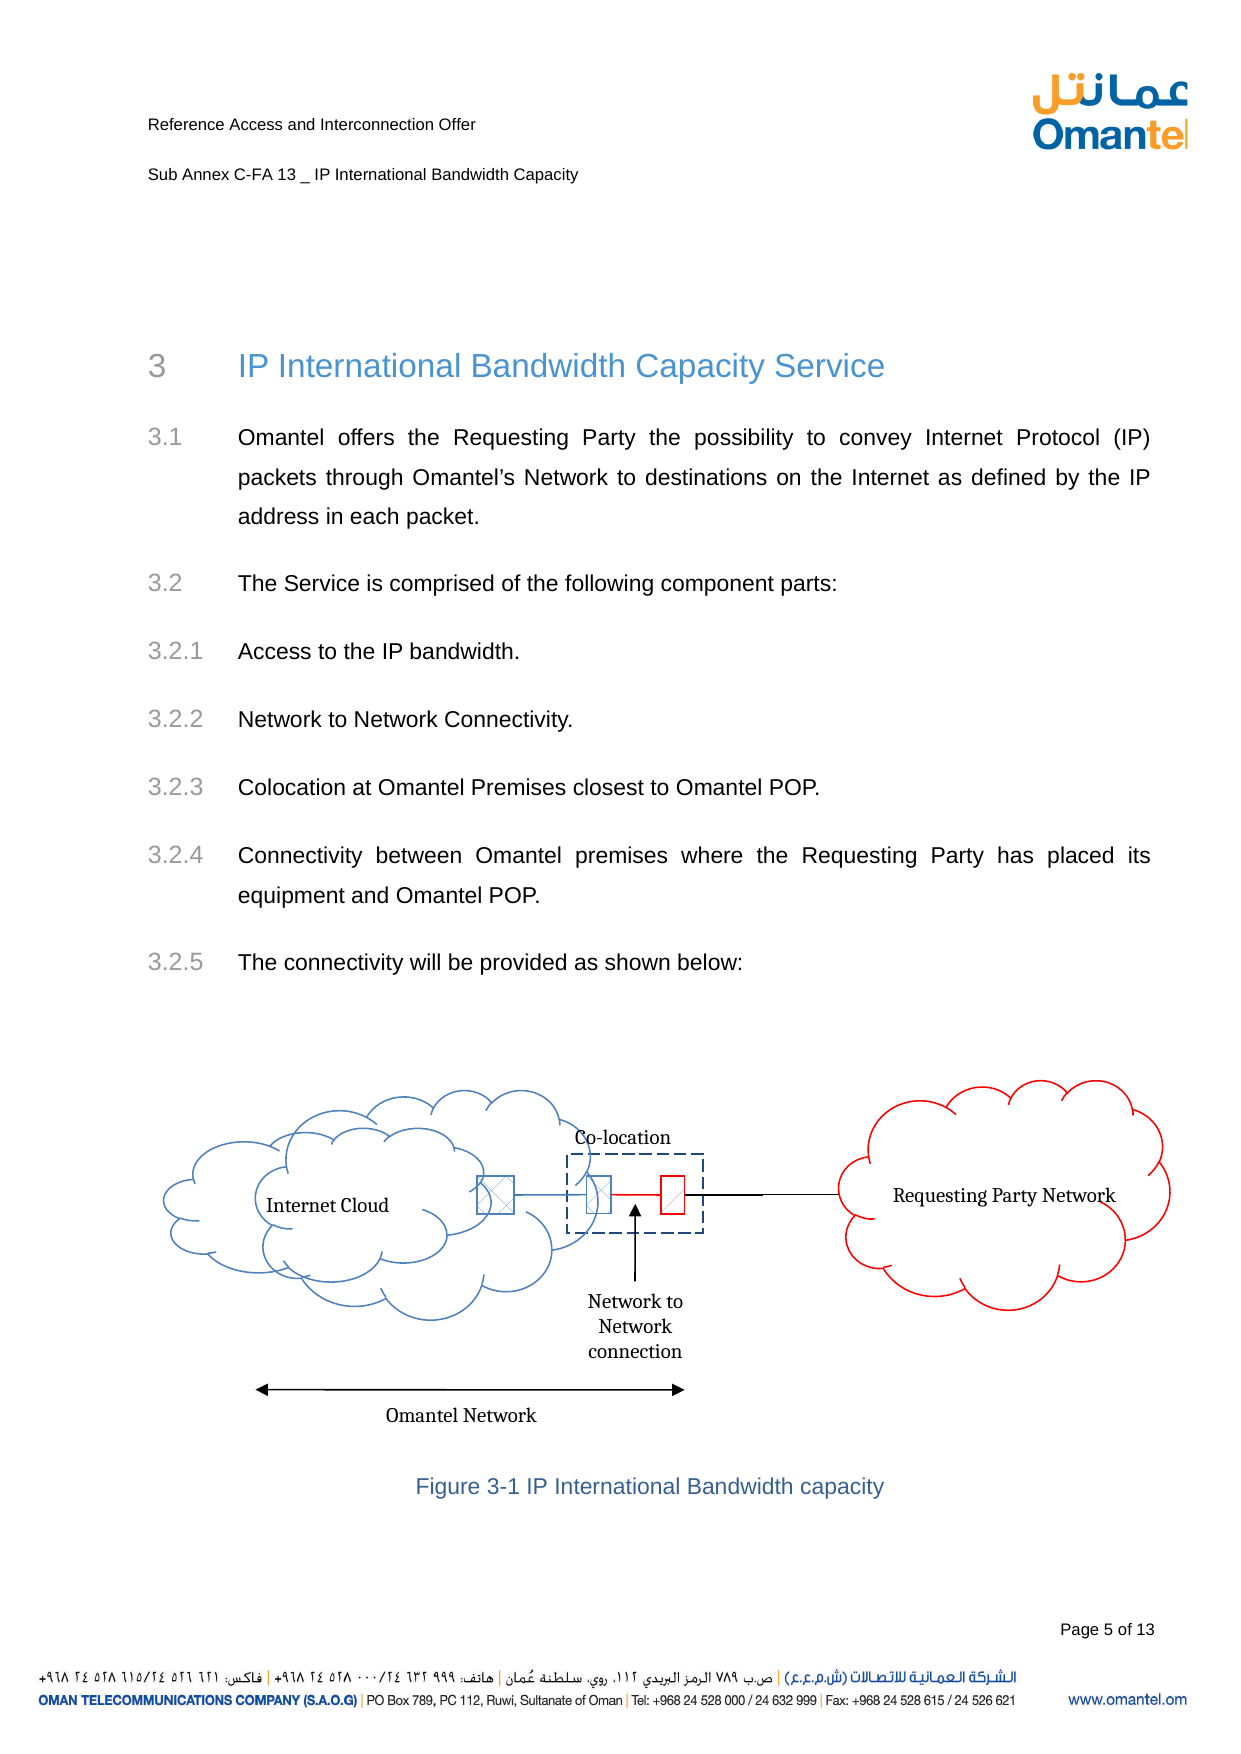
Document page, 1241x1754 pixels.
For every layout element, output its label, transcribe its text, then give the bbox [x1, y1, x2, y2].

picture [1033, 58, 1188, 159]
picture [0, 1662, 1236, 1714]
subtitle IP International Bandwidth Capacity Service [148, 346, 1152, 384]
list Connectivity between Omantel premises where the Requesting Party has placed its equipment and Omantel POP. [148, 840, 1152, 908]
list The Service is comprised of the following component parts: [148, 568, 1152, 597]
list Omantel offers the Requesting Party the possibility to convey Internet Protocol (IP) packets through Omantel’s Network to destinations on the Internet as defined by the IP address in each packet. [148, 422, 1152, 530]
text Figure ‎3-1 IP International Bandwidth capacity [148, 1079, 1152, 1499]
list Access to the IP bandwidth. [148, 636, 1152, 665]
list Network to Network Connectivity. [148, 704, 1152, 733]
list Colocation at Omantel Premises closest to Omantel POP. [148, 772, 1152, 801]
list The connectivity will be provided as shown below: [148, 947, 1152, 975]
